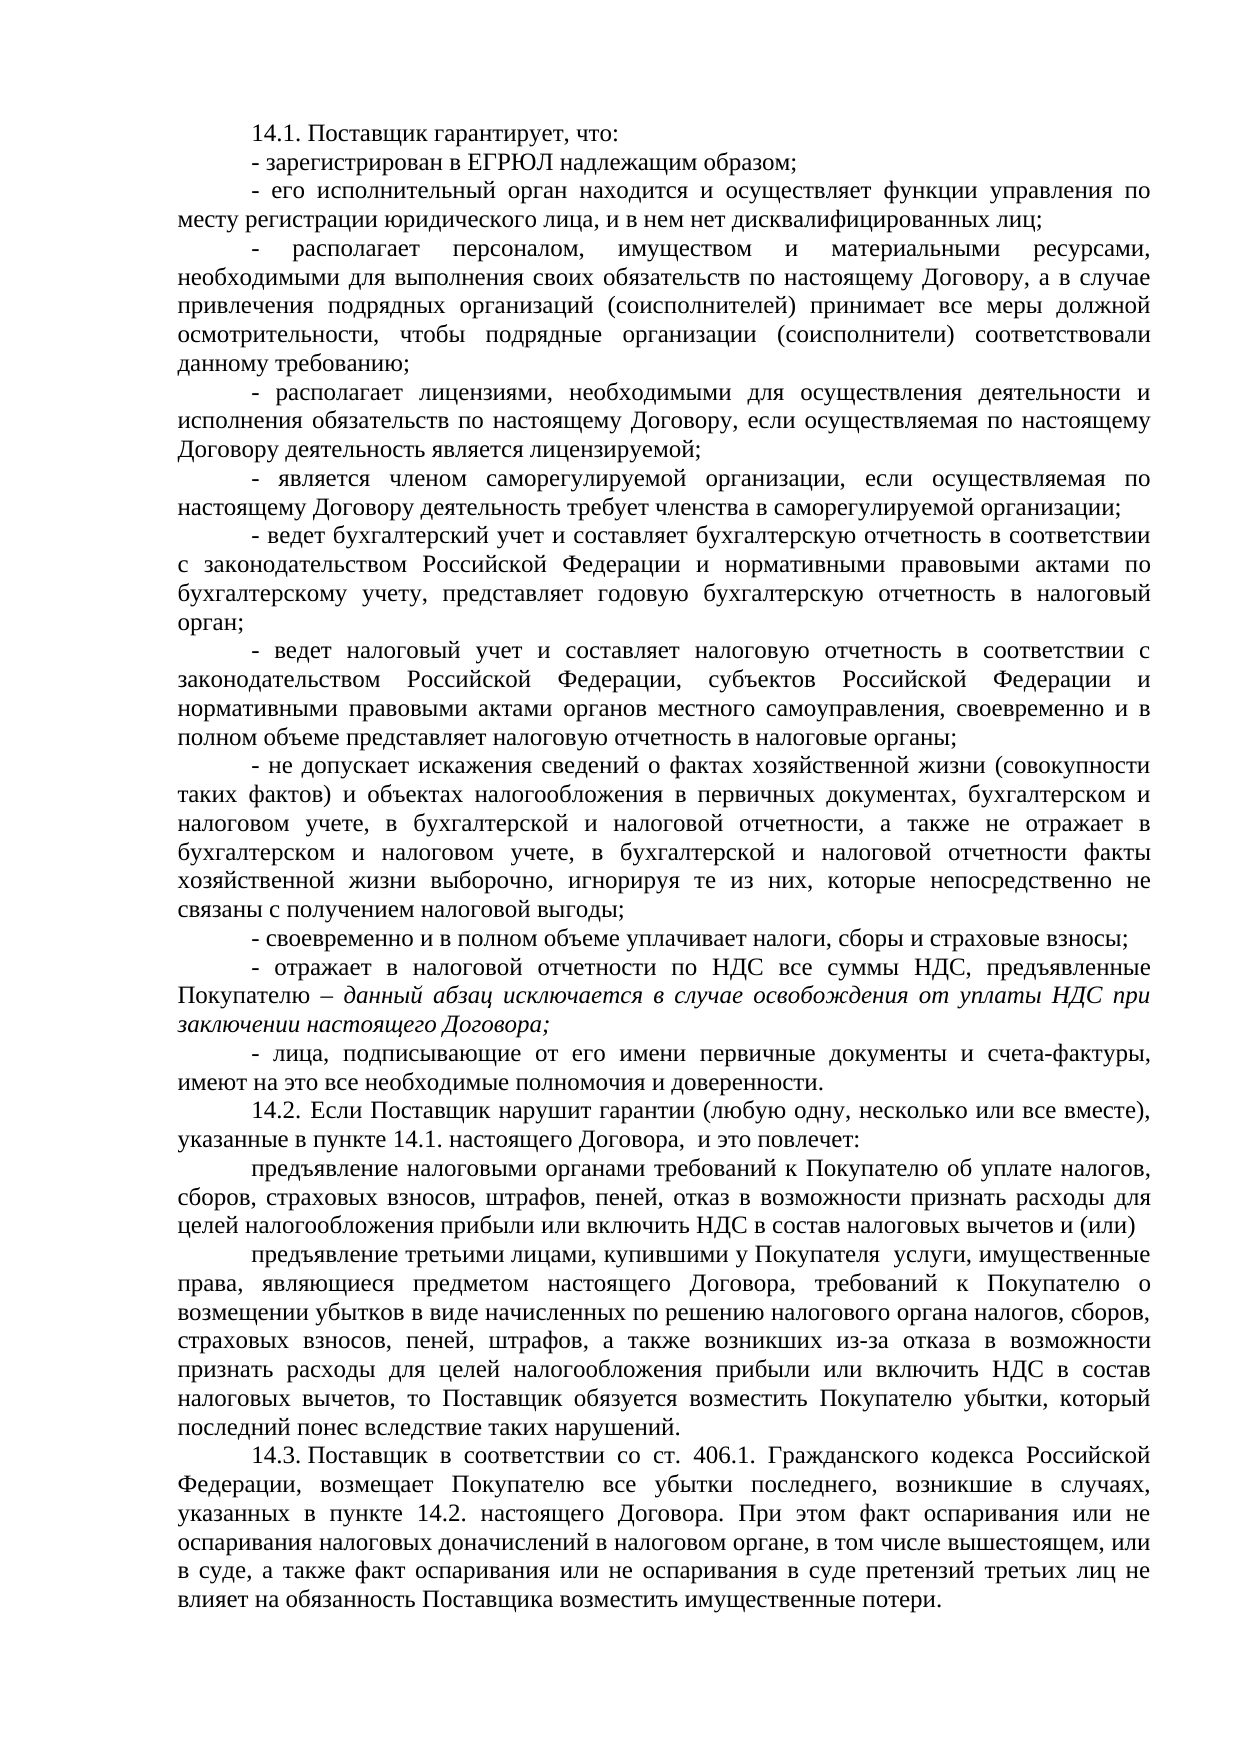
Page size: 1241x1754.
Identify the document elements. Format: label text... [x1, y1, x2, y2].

text - не допускает искажения сведений о фактах хозяйственной жизни (совокупности таких фактов) и объектах налогообложения в первичных документах, бухгалтерском и налоговом учете, в бухгалтерской и налоговой отчетности, а также не отражает в бухгалтерском и налоговом учете, в бухгалтерской и налоговой отчетности факты хозяйственной жизни выборочно, игнорируя те из них, которые непосредственно не связаны с получением налоговой выгоды; [177, 751, 1152, 923]
text 14.2. Если Поставщик нарушит гарантии (любую одну, несколько или все вместе), указанные в пункте 14.1. настоящего Договора, и это повлечет: [177, 1096, 1152, 1153]
text - лица, подписывающие от его имени первичные документы и счета-фактуры, имеют на это все необходимые полномочия и доверенности. [177, 1038, 1152, 1096]
text - располагает лицензиями, необходимыми для осуществления деятельности и исполнения обязательств по настоящему Договору, если осуществляемая по настоящему Договору деятельность является лицензируемой; [177, 377, 1152, 463]
text - зарегистрирован в ЕГРЮЛ надлежащим образом; [177, 147, 1152, 176]
text - отражает в налоговой отчетности по НДС все суммы НДС, предъявленные Покупателю – данный абзац исключается в случае освобождения от уплаты НДС при заключении настоящего Договора; [177, 952, 1152, 1038]
text - ведет налоговый учет и составляет налоговую отчетность в соответствии с законодательством Российской Федерации, субъектов Российской Федерации и нормативными правовыми актами органов местного самоуправления, своевременно и в полном объеме представляет налоговую отчетность в налоговые органы; [177, 636, 1152, 751]
text 14.1. Поставщик гарантирует, что: [177, 118, 1152, 147]
text предъявление третьими лицами, купившими у Покупателя услуги, имущественные права, являющиеся предметом настоящего Договора, требований к Покупателю о возмещении убытков в виде начисленных по решению налогового органа налогов, сборов, страховых взносов, пеней, штрафов, а также возникших из-за отказа в возможности признать расходы для целей налогообложения прибыли или включить НДС в состав налоговых вычетов, то Поставщик обязуется возместить Покупателю убытки, который последний понес вследствие таких нарушений. [177, 1239, 1152, 1441]
text - является членом саморегулируемой организации, если осуществляемая по настоящему Договору деятельность требует членства в саморегулируемой организации; [177, 463, 1152, 521]
text - ведет бухгалтерский учет и составляет бухгалтерскую отчетность в соответствии с законодательством Российской Федерации и нормативными правовыми актами по бухгалтерскому учету, представляет годовую бухгалтерскую отчетность в налоговый орган; [177, 521, 1152, 636]
text - располагает персоналом, имуществом и материальными ресурсами, необходимыми для выполнения своих обязательств по настоящему Договору, а в случае привлечения подрядных организаций (соисполнителей) принимает все меры должной осмотрительности, чтобы подрядные организации (соисполнители) соответствовали данному требованию; [177, 233, 1152, 377]
text 14.3. Поставщик в соответствии со ст. 406.1. Гражданского кодекса Российской Федерации, возмещает Покупателю все убытки последнего, возникшие в случаях, указанных в пункте 14.2. настоящего Договора. При этом факт оспаривания или не оспаривания налоговых доначислений в налоговом органе, в том числе вышестоящем, или в суде, а также факт оспаривания или не оспаривания в суде претензий третьих лиц не влияет на обязанность Поставщика возместить имущественные потери. [177, 1441, 1152, 1613]
text - своевременно и в полном объеме уплачивает налоги, сборы и страховые взносы; [177, 923, 1152, 952]
text предъявление налоговыми органами требований к Покупателю об уплате налогов, сборов, страховых взносов, штрафов, пеней, отказ в возможности признать расходы для целей налогообложения прибыли или включить НДС в состав налоговых вычетов и (или) [177, 1153, 1152, 1239]
text - его исполнительный орган находится и осуществляет функции управления по месту регистрации юридического лица, и в нем нет дисквалифицированных лиц; [177, 176, 1152, 233]
